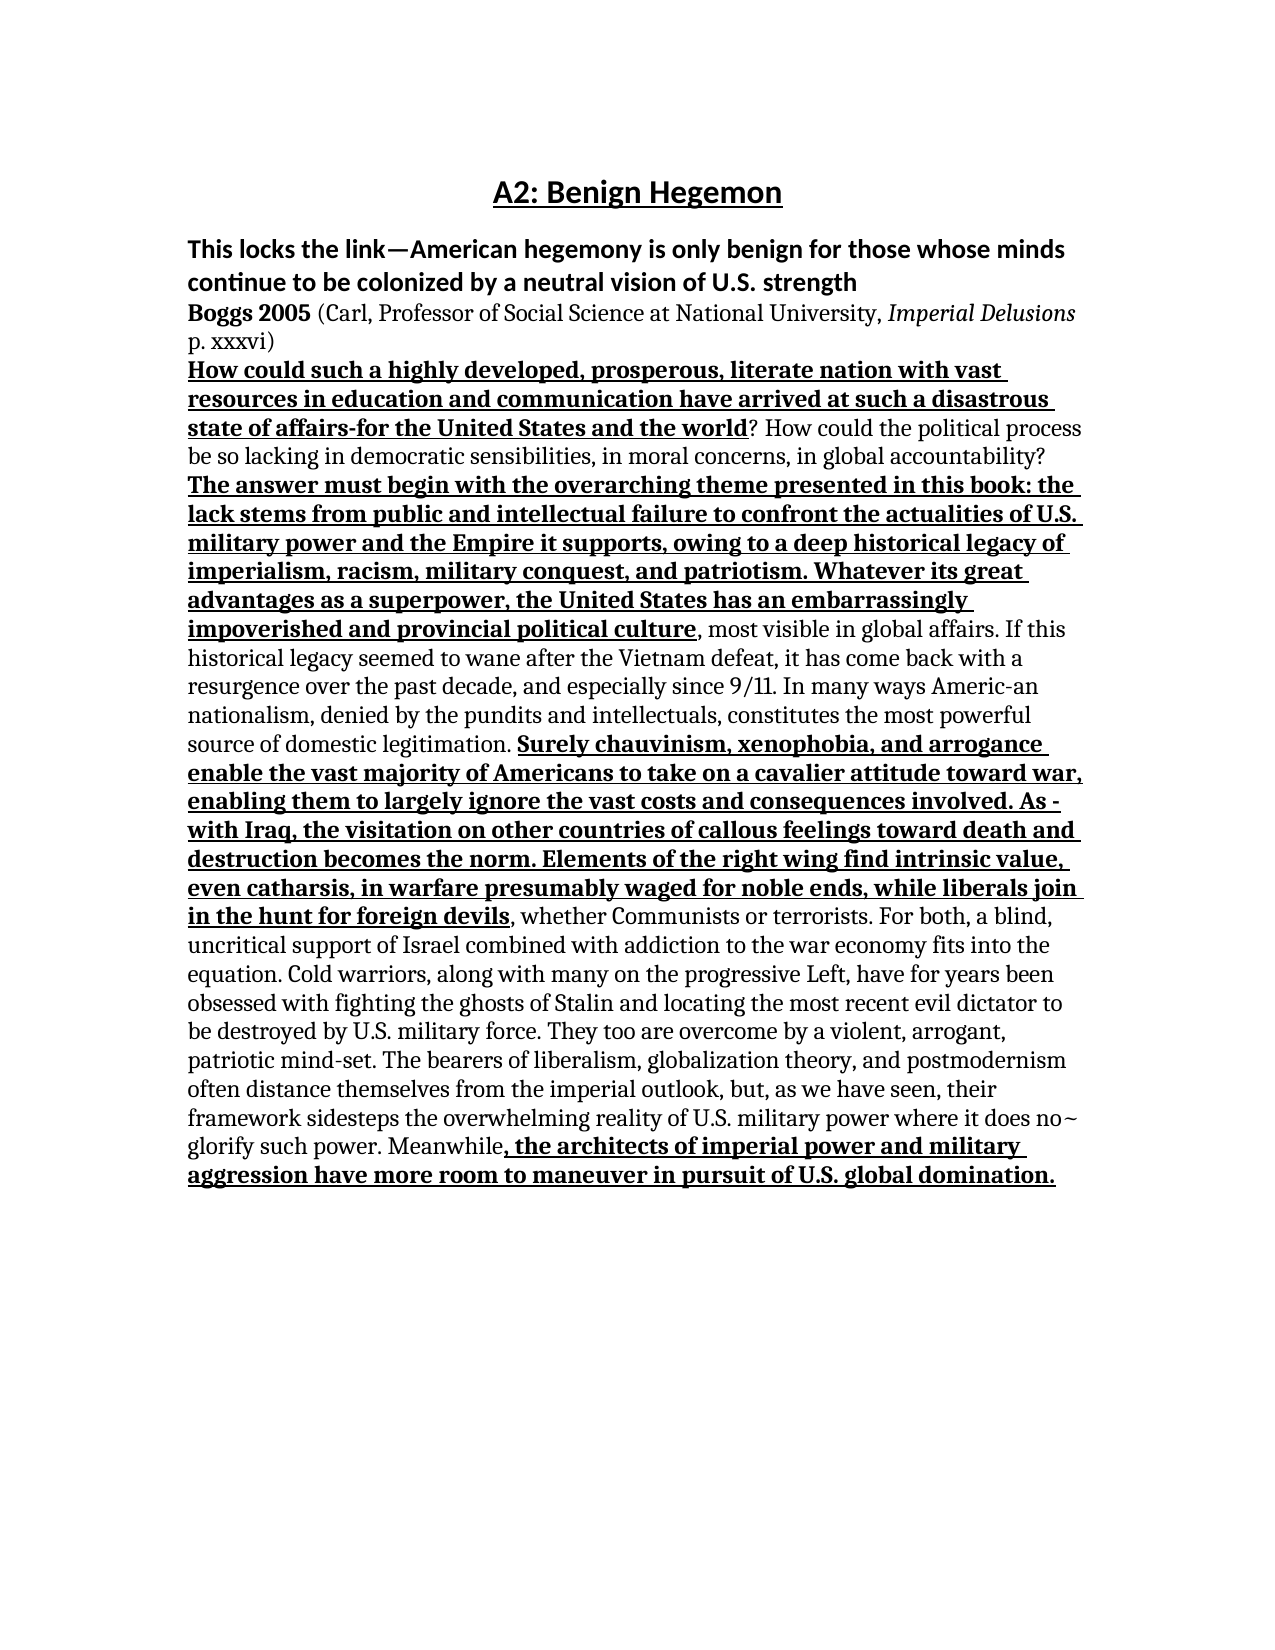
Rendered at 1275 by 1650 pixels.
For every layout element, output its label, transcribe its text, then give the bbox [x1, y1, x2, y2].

subtitle A2: Benign Hegemon [187, 171, 1087, 212]
text Boggs 2005 (Carl, Professor of Social Science at National University, Imperial Delusions p. xxxvi) [187, 298, 1087, 356]
subtitle This locks the link—American hegemony is only benign for those whose minds continue to be colonized by a neutral vision of U.S. strength [187, 232, 1087, 298]
text How could such a highly developed, prosperous, literate nation with vast resources in education and communication have arrived at such a disastrous state of affairs-for the United States and the world? How could the political process be so lacking in democratic sensibilities, in moral concerns, in global accountability? The answer must begin with the overarching theme presented in this book: the lack stems from public and intellectual failure to confront the actualities of U.S. military power and the Empire it supports, owing to a deep historical legacy of imperialism, racism, military conquest, and patriotism. Whatever its great advantages as a superpower, the United States has an embarrassingly impoverished and provincial political culture, most visible in global affairs. If this historical legacy seemed to wane after the Vietnam defeat, it has come back with a resurgence over the past decade, and especially since 9/11. In many ways Americ-an nationalism, denied by the pundits and intellectuals, constitutes the most powerful source of domestic legitimation. Surely chauvinism, xenophobia, and arrogance enable the vast majority of Americans to take on a cavalier attitude toward war, enabling them to largely ignore the vast costs and consequences involved. As -with Iraq, the visitation on other countries of callous feelings toward death and destruction becomes the norm. Elements of the right wing find intrinsic value, even catharsis, in warfare presumably waged for noble ends, while liberals join in the hunt for foreign devils, whether Communists or terrorists. For both, a blind, uncritical support of Israel combined with addiction to the war economy fits into the equation. Cold warriors, along with many on the progressive Left, have for years been obsessed with fighting the ghosts of Stalin and locating the most recent evil dictator to be destroyed by U.S. military force. They too are overcome by a violent, arrogant, patriotic mind-set. The bearers of liberalism, globalization theory, and postmodernism often distance themselves from the imperial outlook, but, as we have seen, their framework sidesteps the overwhelming reality of U.S. military power where it does no~ glorify such power. Meanwhile, the architects of imperial power and military aggression have more room to maneuver in pursuit of U.S. global domination. [187, 356, 1087, 1190]
